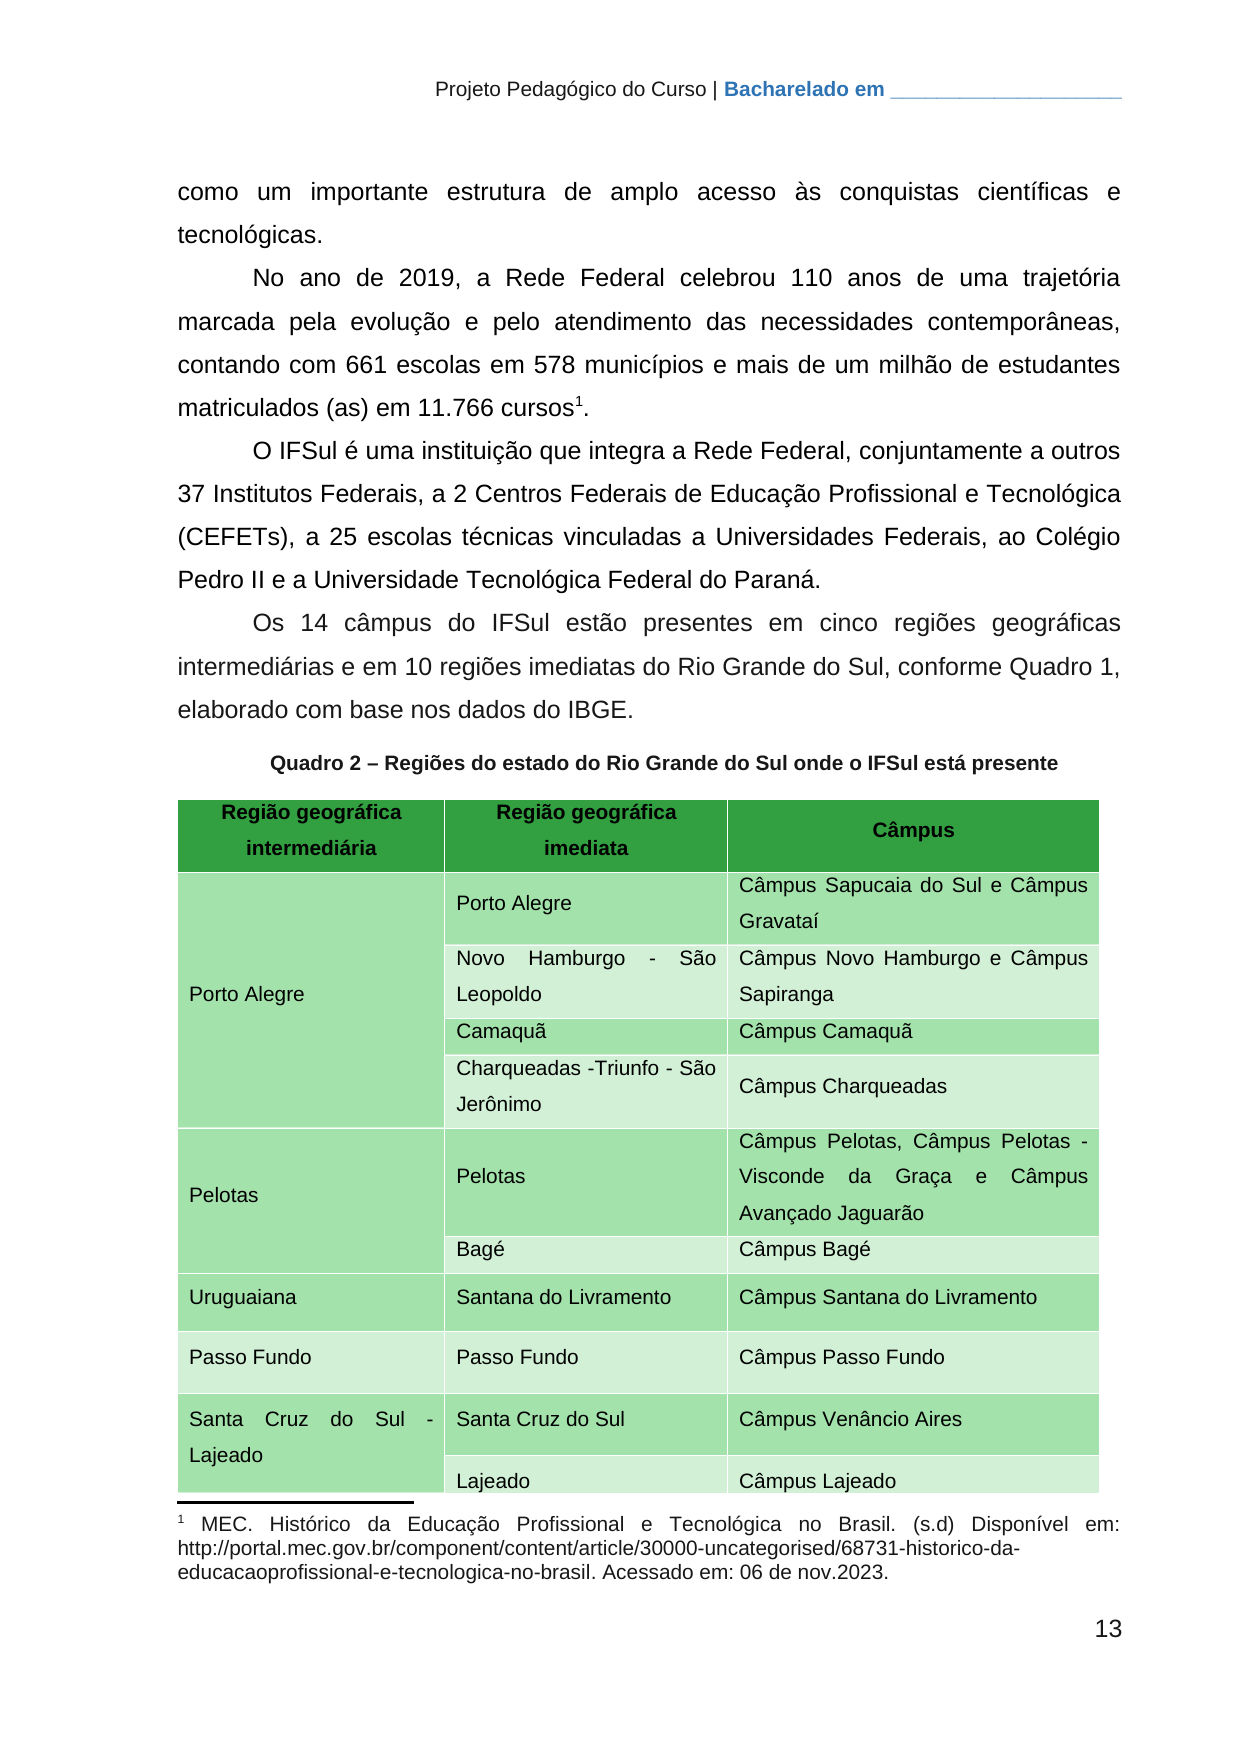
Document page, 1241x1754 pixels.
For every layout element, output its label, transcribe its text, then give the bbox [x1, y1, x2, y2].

table_cell Lajeado [445, 1456, 727, 1492]
table_cell Passo Fundo [178, 1332, 444, 1393]
table_header Câmpus [728, 800, 1099, 872]
table_cell Câmpus Camaquã [728, 1019, 1099, 1054]
table_cell Câmpus Passo Fundo [728, 1332, 1099, 1393]
table_cell Pelotas [178, 1129, 444, 1273]
table_cell Porto Alegre [445, 873, 727, 944]
table_cell Câmpus Bagé [728, 1237, 1099, 1273]
text Os 14 câmpus do IFSul estão presentes em cinco regiões geográficas intermediárias e em 10 regiões imediatas do Rio Grande do Sul, conforme Quadro 1, elaborado com base nos dados do IBGE. [177, 608, 1122, 723]
table_header Região geográfica intermediária [178, 800, 444, 872]
table_cell Passo Fundo [445, 1332, 727, 1393]
table_cell Câmpus Pelotas, Câmpus Pelotas - Visconde da Graça e Câmpus Avançado Jaguarão [728, 1129, 1099, 1236]
table_cell Santa Cruz do Sul [445, 1394, 727, 1455]
table_cell Câmpus Charqueadas [728, 1056, 1099, 1127]
text Quadro 2 – Regiões do estado do Rio Grande do Sul onde o IFSul está presente [177, 750, 1122, 774]
table_cell Porto Alegre [178, 873, 444, 1127]
table_cell Câmpus Venâncio Aires [728, 1394, 1099, 1455]
table_cell Pelotas [445, 1129, 727, 1236]
table_cell Bagé [445, 1237, 727, 1273]
table_cell Câmpus Sapucaia do Sul e Câmpus Gravataí [728, 873, 1099, 944]
table_cell Câmpus Lajeado [728, 1456, 1099, 1492]
text No ano de 2019, a Rede Federal celebrou 110 anos de uma trajetória marcada pela evolução e pelo atendimento das necessidades contemporâneas, contando com 661 escolas em 578 municípios e mais de um milhão de estudantes matriculados (as) em 11.766 cursos. [177, 263, 1122, 422]
table_cell Câmpus Santana do Livramento [728, 1274, 1099, 1331]
table_cell Câmpus Novo Hamburgo e Câmpus Sapiranga [728, 946, 1099, 1017]
table_cell Santa Cruz do Sul - Lajeado [178, 1394, 444, 1492]
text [177, 177, 1122, 249]
table_cell Camaquã [445, 1019, 727, 1054]
text O IFSul é uma instituição que integra a Rede Federal, conjuntamente a outros 37 Institutos Federais, a 2 Centros Federais de Educação Profissional e Tecnológica (CEFETs), a 25 escolas técnicas vinculadas a Universidades Federais, ao Colégio Pedro II e a Universidade Tecnológica Federal do Paraná. [177, 436, 1122, 594]
table_cell Uruguaiana [178, 1274, 444, 1331]
table_header Região geográfica imediata [445, 800, 727, 872]
table_cell Santana do Livramento [445, 1274, 727, 1331]
table_cell Charqueadas -Triunfo - São Jerônimo [445, 1056, 727, 1127]
table_cell Novo Hamburgo - São Leopoldo [445, 946, 727, 1017]
